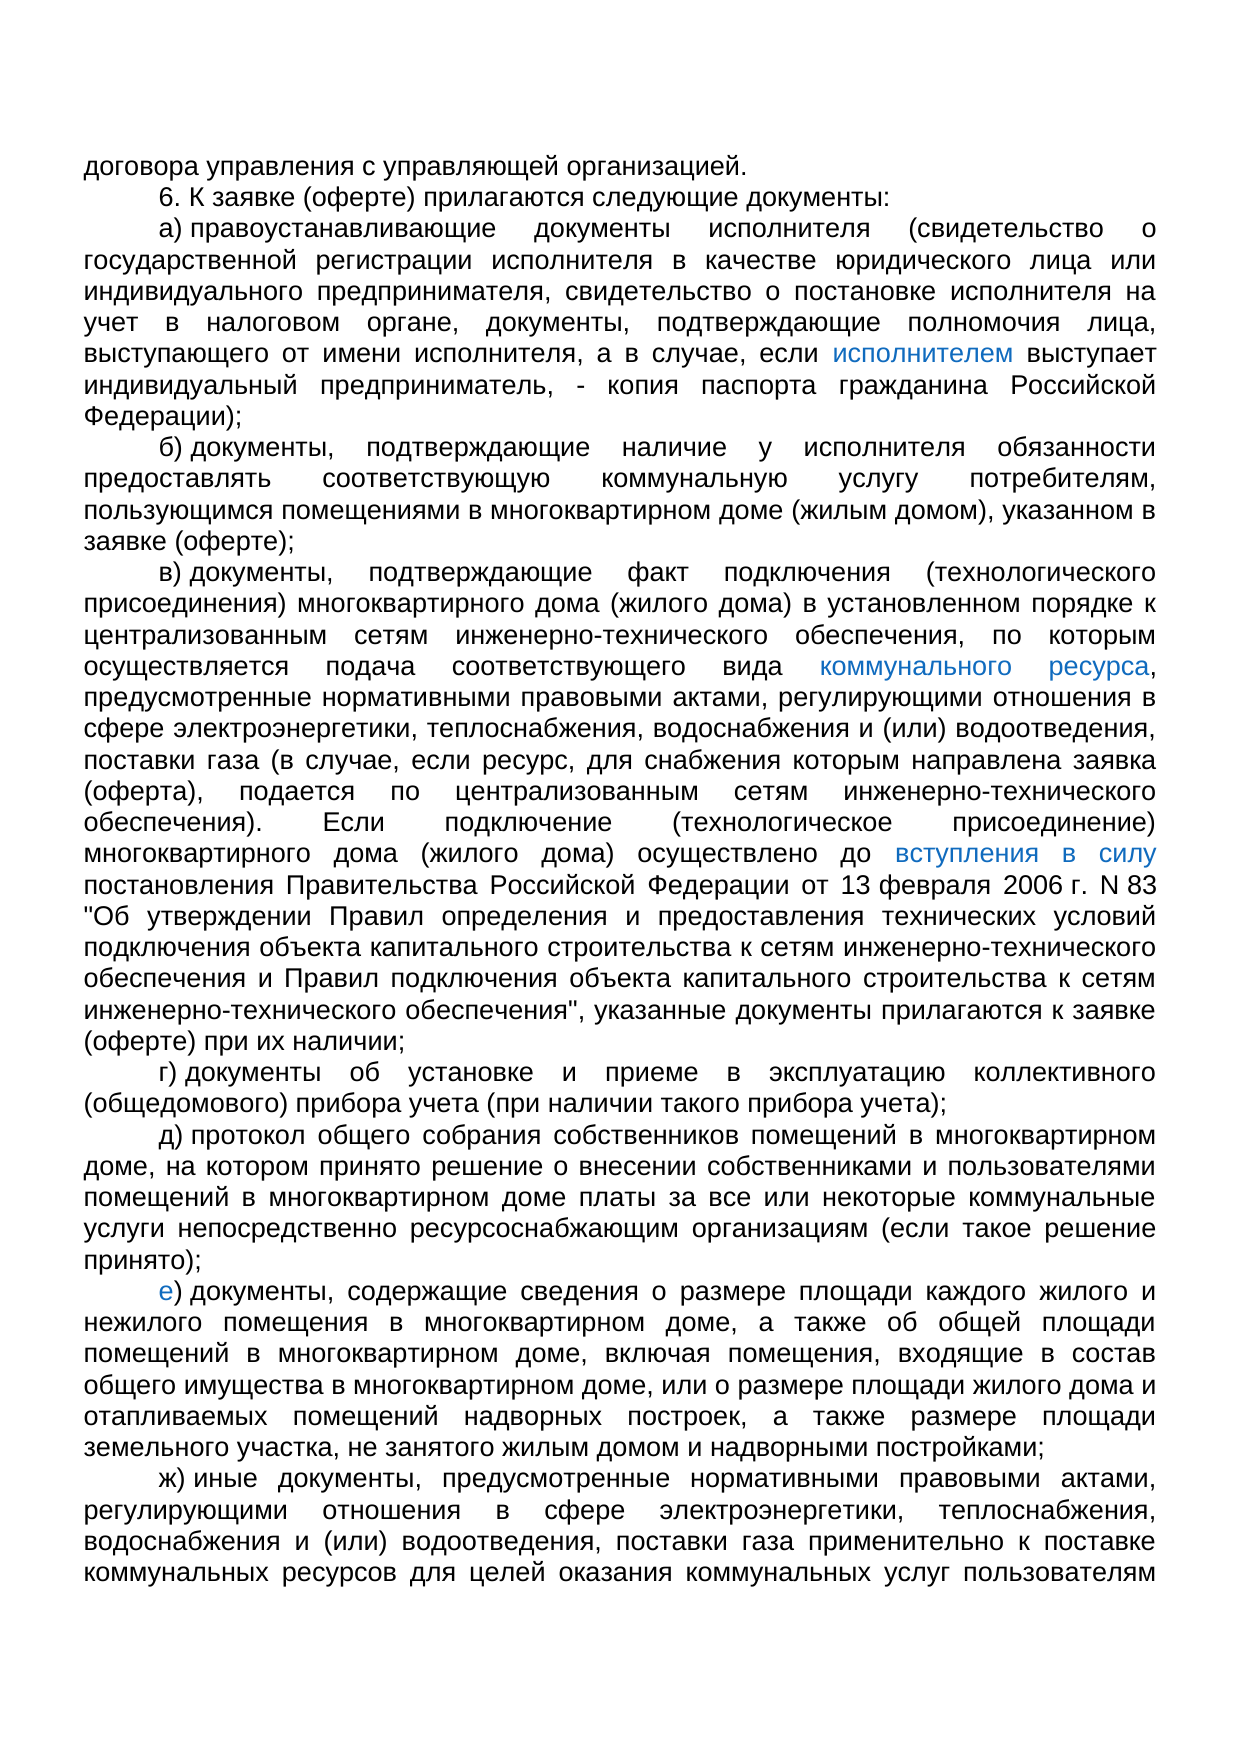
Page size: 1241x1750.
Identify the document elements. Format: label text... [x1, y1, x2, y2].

text в) документы, подтверждающие факт подключения (технологического присоединения) многоквартирного дома (жилого дома) в установленном порядке к централизованным сетям инженерно-технического обеспечения, по которым осуществляется подача соответствующего вида коммунального ресурса, предусмотренные нормативными правовыми актами, регулирующими отношения в сфере электроэнергетики, теплоснабжения, водоснабжения и (или) водоотведения, поставки газа (в случае, если ресурс, для снабжения которым направлена заявка (оферта), подается по централизованным сетям инженерно-технического обеспечения). Если подключение (технологическое присоединение) многоквартирного дома (жилого дома) осуществлено до вступления в силу постановления Правительства Российской Федерации от 13 февраля 2006 г. N 83 "Об утверждении Правил определения и предоставления технических условий подключения объекта капитального строительства к сетям инженерно-технического обеспечения и Правил подключения объекта капитального строительства к сетям инженерно-технического обеспечения", указанные документы прилагаются к заявке (оферте) при их наличии; [83, 556, 1157, 1056]
text 6. К заявке (оферте) прилагаются следующие документы: [83, 181, 1157, 212]
text г) документы об установке и приеме в эксплуатацию коллективного (общедомового) прибора учета (при наличии такого прибора учета); [83, 1056, 1157, 1119]
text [83, 1462, 1157, 1587]
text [83, 150, 1157, 181]
text а) правоустанавливающие документы исполнителя (свидетельство о государственной регистрации исполнителя в качестве юридического лица или индивидуального предпринимателя, свидетельство о постановке исполнителя на учет в налоговом органе, документы, подтверждающие полномочия лица, выступающего от имени исполнителя, а в случае, если исполнителем выступает индивидуальный предприниматель, - копия паспорта гражданина Российской Федерации); [83, 212, 1157, 431]
text д) протокол общего собрания собственников помещений в многоквартирном доме, на котором принято решение о внесении собственниками и пользователями помещений в многоквартирном доме платы за все или некоторые коммунальные услуги непосредственно ресурсоснабжающим организациям (если такое решение принято); [83, 1119, 1157, 1275]
text б) документы, подтверждающие наличие у исполнителя обязанности предоставлять соответствующую коммунальную услугу потребителям, пользующимся помещениями в многоквартирном доме (жилым домом), указанном в заявке (оферте); [83, 431, 1157, 556]
text е) документы, содержащие сведения о размере площади каждого жилого и нежилого помещения в многоквартирном доме, а также об общей площади помещений в многоквартирном доме, включая помещения, входящие в состав общего имущества в многоквартирном доме, или о размере площади жилого дома и отапливаемых помещений надворных построек, а также размере площади земельного участка, не занятого жилым домом и надворными постройками; [83, 1275, 1157, 1462]
